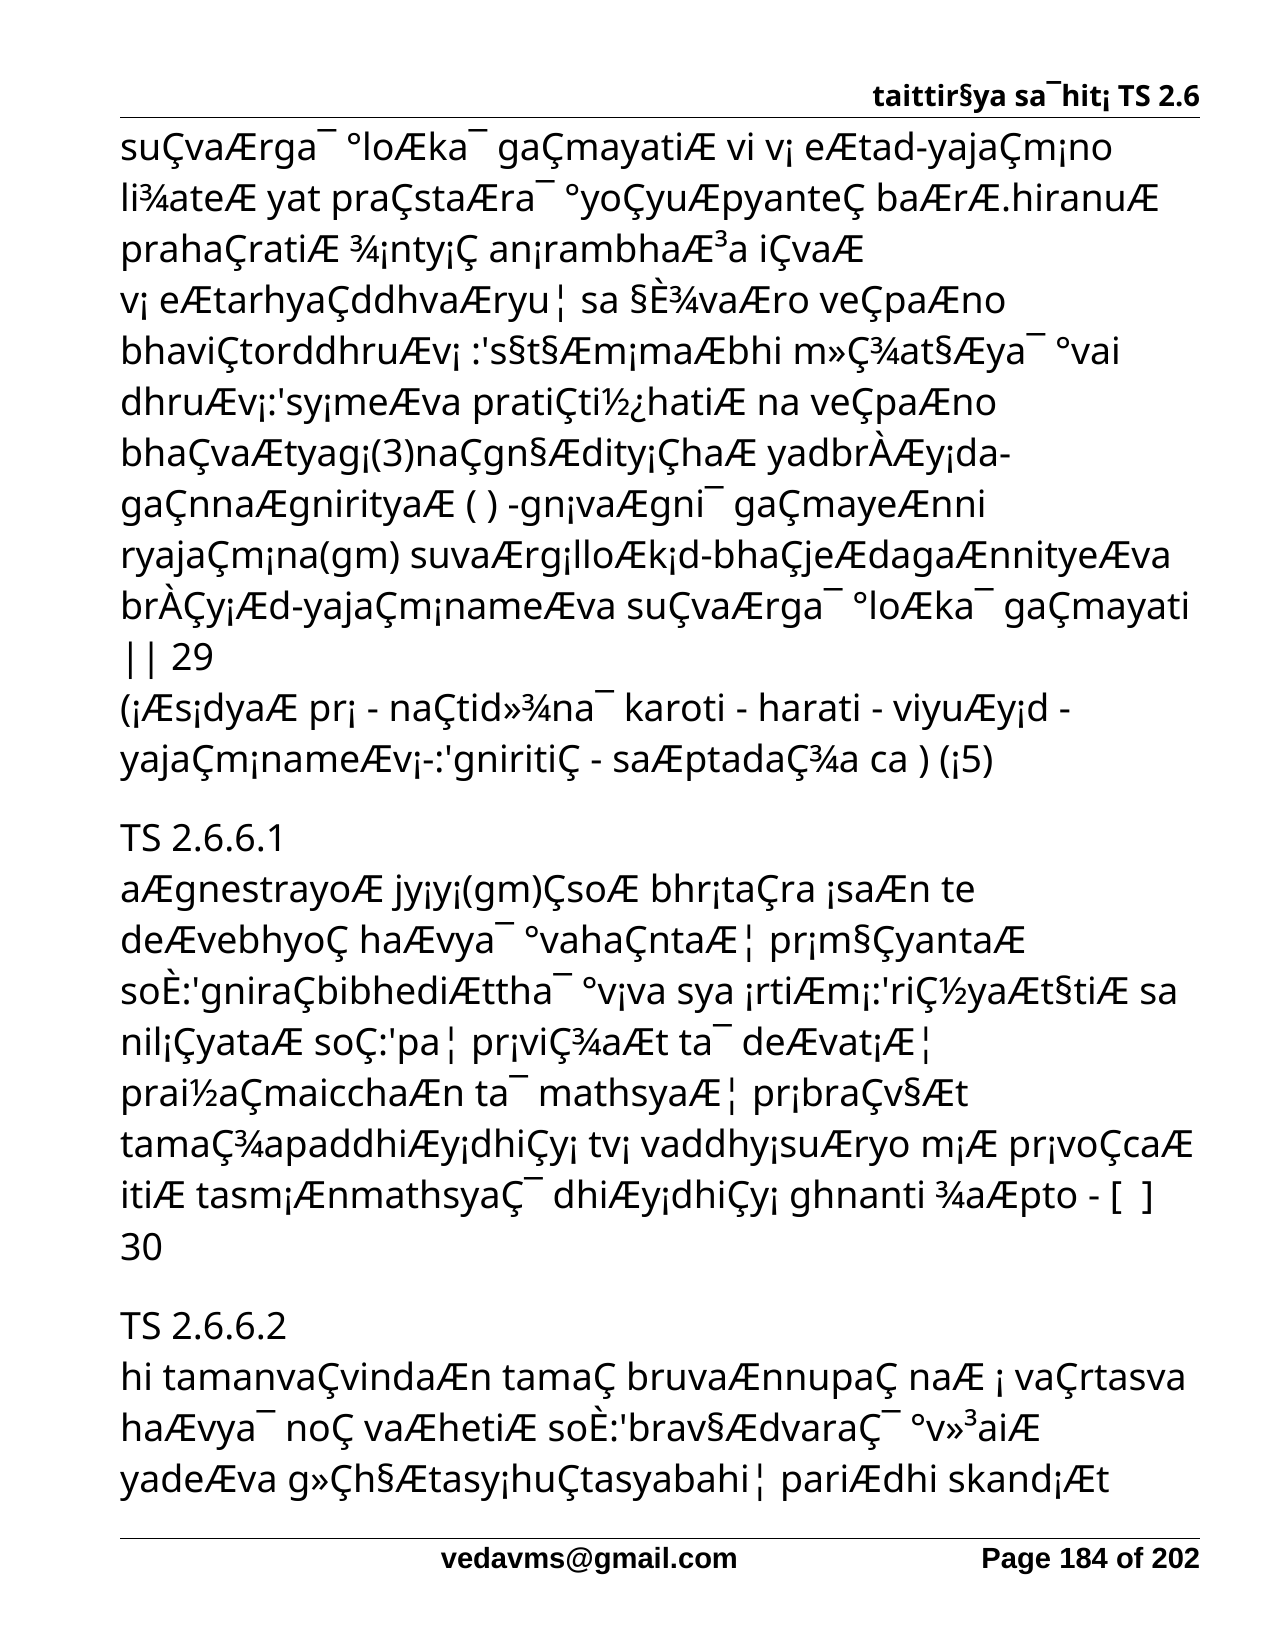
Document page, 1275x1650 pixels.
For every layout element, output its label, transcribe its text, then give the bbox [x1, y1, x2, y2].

text TS 2.6.6.2 [120, 1299, 1200, 1350]
text suÇvaÆrga¯ °loÆka¯ gaÇmayatiÆ vi v¡ eÆtad-yajaÇm¡no li¾ateÆ yat praÇstaÆra¯ °yoÇyuÆpyanteÇ baÆrÆ.hiranuÆ prahaÇratiÆ ¾¡nty¡Ç an¡rambhaÆ³a iÇvaÆ v¡ eÆtarhyaÇddhvaÆryu¦ sa §È¾vaÆro veÇpaÆno bhaviÇtorddhruÆv¡ :'s§t§Æm¡maÆbhi m»Ç¾at§Æya¯ °vai dhruÆv¡:'sy¡meÆva pratiÇti½¿hatiÆ na veÇpaÆno bhaÇvaÆtyag¡(3)naÇgn§Ædity¡ÇhaÆ yadbrÀÆy¡da-gaÇnnaÆgnirityaÆ ( ) -gn¡vaÆgni¯ gaÇmayeÆnni ryajaÇm¡na(gm) suvaÆrg¡lloÆk¡d-bhaÇjeÆdagaÆnnityeÆva brÀÇy¡Æd-yajaÇm¡nameÆva suÇvaÆrga¯ °loÆka¯ gaÇmayati || 29 [120, 120, 1200, 681]
text TS 2.6.6.1 [120, 812, 1200, 863]
text aÆgnestrayoÆ jy¡y¡(gm)ÇsoÆ bhr¡taÇra ¡saÆn te deÆvebhyoÇ haÆvya¯ °vahaÇntaÆ¦ pr¡m§ÇyantaÆ soÈ:'gniraÇbibhediÆttha¯ °v¡va sya ¡rtiÆm¡:'riÇ½yaÆt§tiÆ sa nil¡ÇyataÆ soÇ:'pa¦ pr¡viÇ¾aÆt ta¯ deÆvat¡Æ¦ prai½aÇmaicchaÆn ta¯ mathsyaÆ¦ pr¡braÇv§Æt tamaÇ¾apaddhiÆy¡dhiÇy¡ tv¡ vaddhy¡suÆryo m¡Æ pr¡voÇcaÆ itiÆ tasm¡ÆnmathsyaÇ¯ dhiÆy¡dhiÇy¡ ghnanti ¾aÆpto - [ ] 30 [120, 863, 1200, 1271]
text (¡Æs¡dyaÆ pr¡ - naÇtid»¾na¯ karoti - harati - viyuÆy¡d - yajaÇm¡nameÆv¡-:'gniritiÇ - saÆptadaÇ¾a ca ) (¡5) [120, 681, 1200, 783]
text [120, 1350, 1200, 1503]
